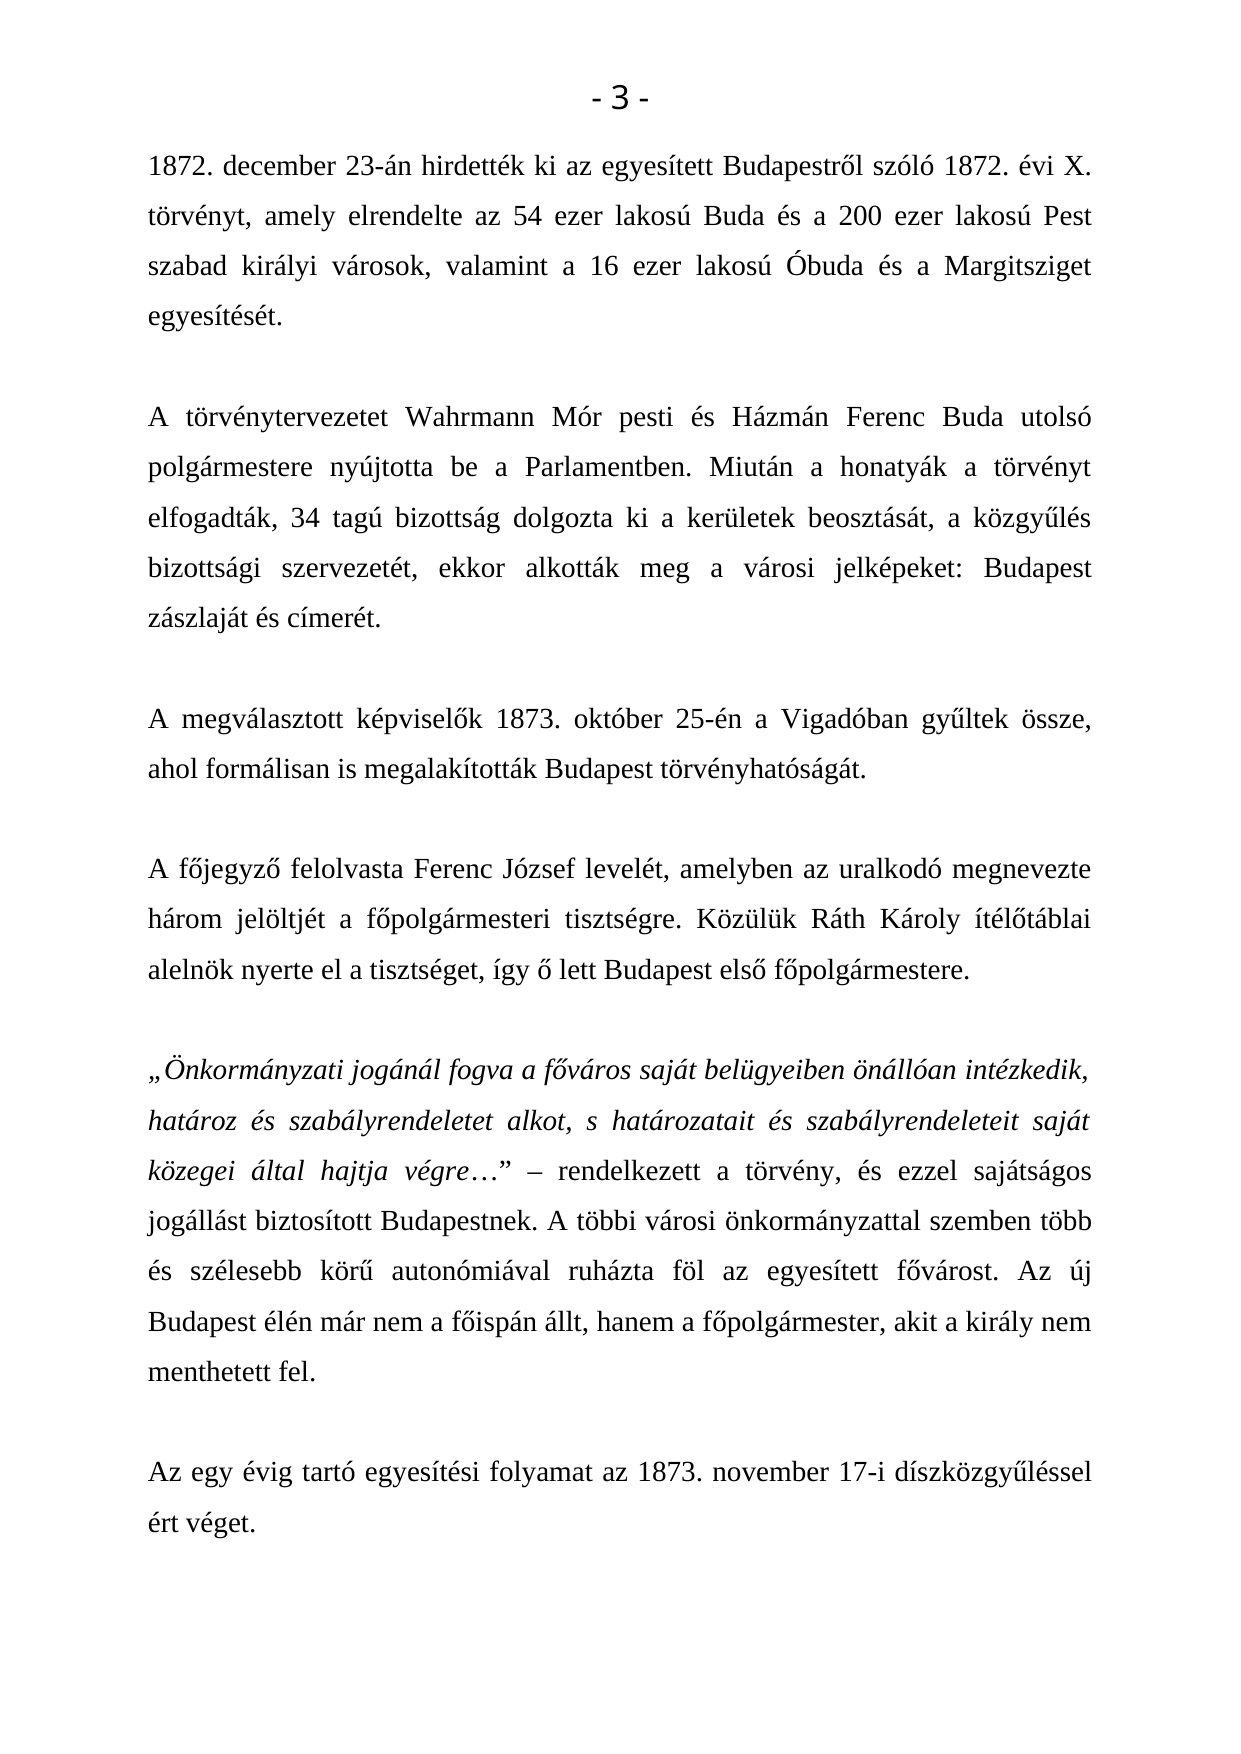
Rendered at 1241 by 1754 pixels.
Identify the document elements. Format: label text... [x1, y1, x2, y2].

text „Önkormányzati jogánál fogva a főváros saját belügyeiben önállóan intézkedik, határoz és szabályrendeletet alkot, s határozatait és szabályrendeleteit saját közegei által hajtja végre…” – rendelkezett a törvény, és ezzel sajátságos jogállást biztosított Budapestnek. A többi városi önkormányzattal szemben több és szélesebb körű autonómiával ruházta föl az egyesített fővárost. Az új Budapest élén már nem a főispán állt, hanem a főpolgármester, akit a király nem menthetett fel. [148, 1052, 1093, 1388]
text Az egy évig tartó egyesítési folyamat az 1873. november 17-i díszközgyűléssel ért véget. [148, 1454, 1093, 1538]
text A megválasztott képviselők 1873. október 25-én a Vigadóban gyűltek össze, ahol formálisan is megalakították Budapest törvényhatóságát. [148, 701, 1093, 784]
text 1872. december 23-án hirdették ki az egyesített Budapestről szóló 1872. évi X. törvényt, amely elrendelte az 54 ezer lakosú Buda és a 200 ezer lakosú Pest szabad királyi városok, valamint a 16 ezer lakosú Óbuda és a Margitsziget egyesítését. A törvénytervezetet Wahrmann Mór pesti és Házmán Ferenc Buda utolsó polgármestere nyújtotta be a Parlamentben. Miután a honatyák a törvényt elfogadták, 34 tagú bizottság dolgozta ki a kerületek beosztását, a közgyűlés bizottsági szervezetét, ekkor alkották meg a városi jelképeket: Budapest zászlaját és címerét. [148, 148, 1093, 634]
text A főjegyző felolvasta Ferenc József levelét, amelyben az uralkodó megnevezte három jelöltjét a főpolgármesteri tisztségre. Közülük Ráth Károly ítélőtáblai alelnök nyerte el a tisztséget, így ő lett Budapest első főpolgármestere. [148, 851, 1093, 986]
